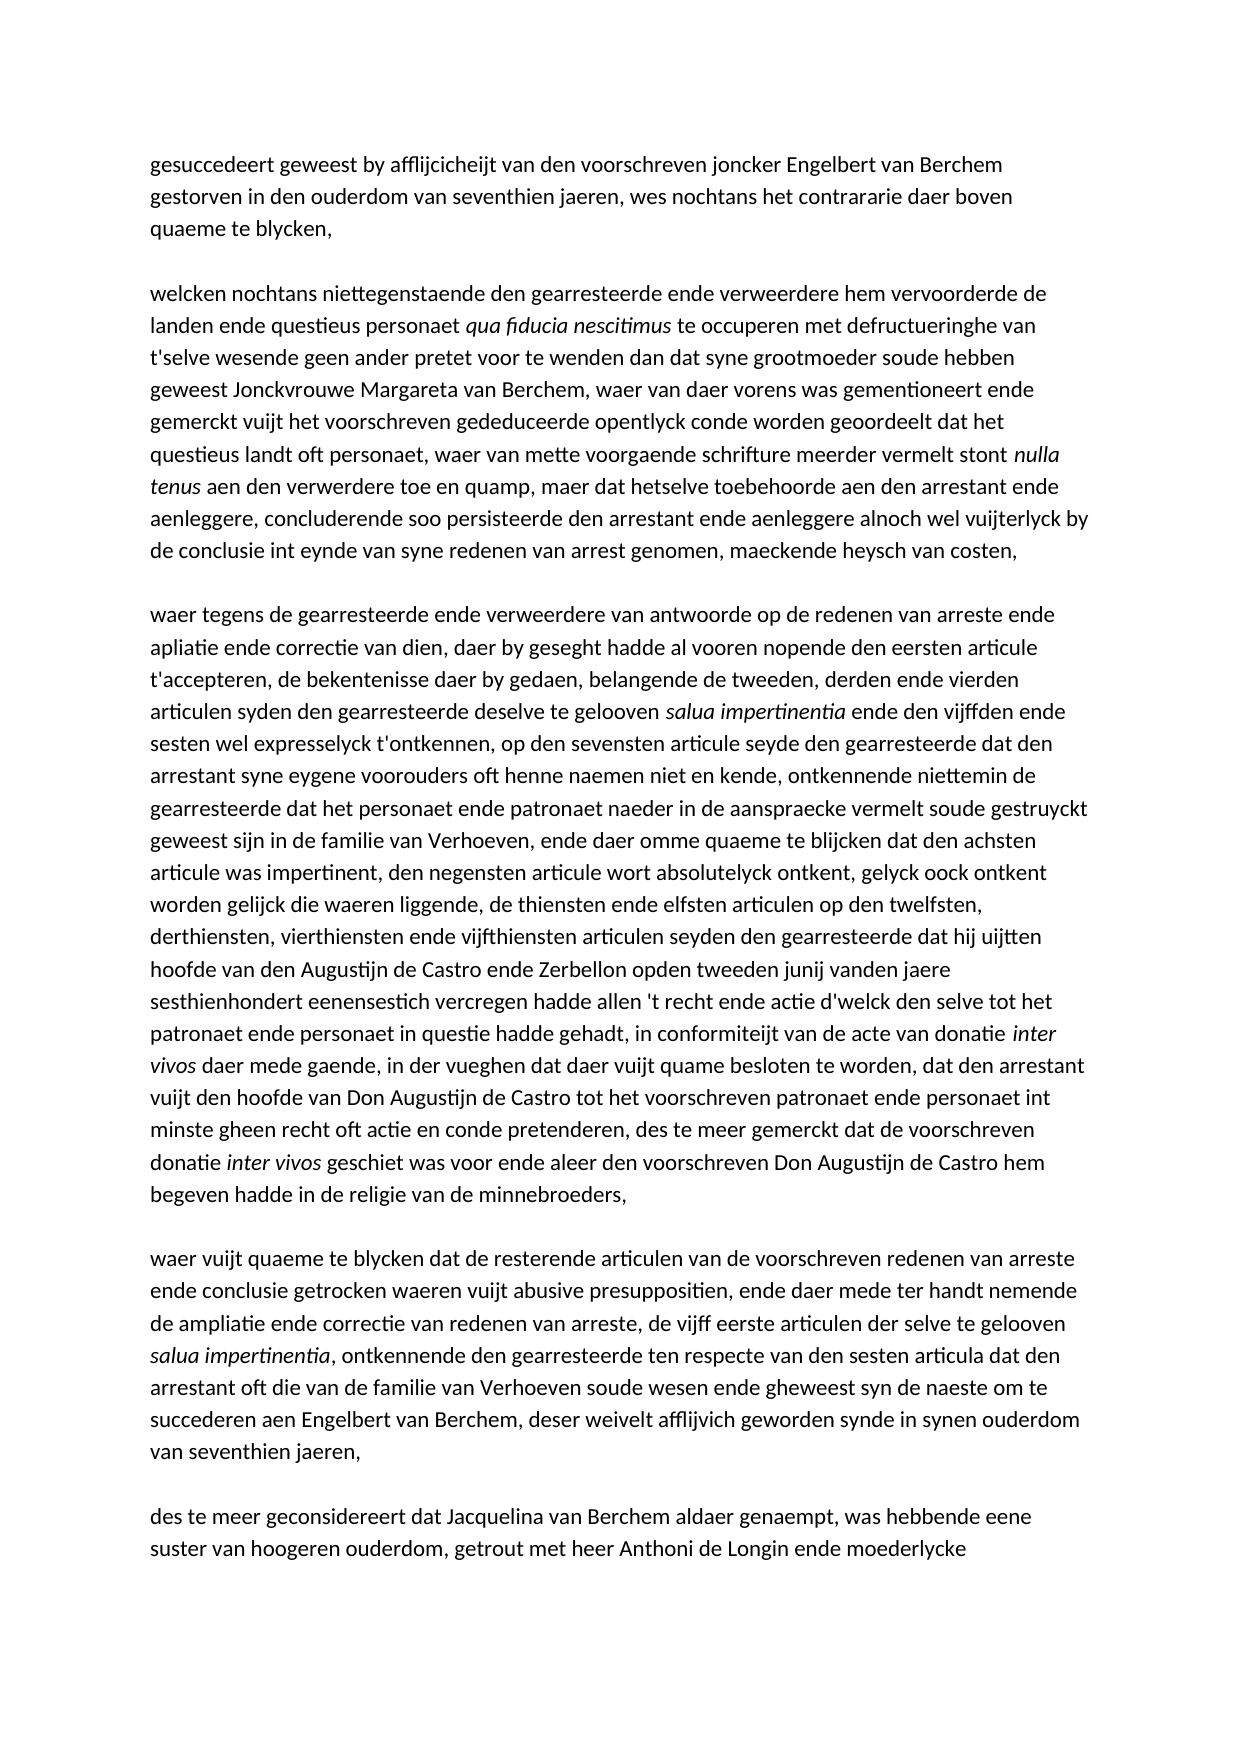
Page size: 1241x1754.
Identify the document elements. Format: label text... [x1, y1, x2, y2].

text waer vuijt quaeme te blycken dat de resterende articulen van de voorschreven redenen van arreste ende conclusie getrocken waeren vuijt abusive presuppositien, ende daer mede ter handt nemende de ampliatie ende correctie van redenen van arreste, de vijff eerste articulen der selve te gelooven salua impertinentia, ontkennende den gearresteerde ten respecte van den sesten articula dat den arrestant oft die van de familie van Verhoeven soude wesen ende gheweest syn de naeste om te succederen aen Engelbert van Berchem, deser weivelt afflijvich geworden synde in synen ouderdom van seventhien jaeren, [150, 1244, 1090, 1466]
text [150, 1502, 1090, 1562]
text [150, 150, 1090, 242]
text welcken nochtans niettegenstaende den gearresteerde ende verweerdere hem vervoorderde de landen ende questieus personaet qua fiducia nescitimus te occuperen met defructueringhe van t'selve wesende geen ander pretet voor te wenden dan dat syne grootmoeder soude hebben geweest Jonckvrouwe Margareta van Berchem, waer van daer vorens was gementioneert ende gemerckt vuijt het voorschreven gededuceerde opentlyck conde worden geoordeelt dat het questieus landt oft personaet, waer van mette voorgaende schrifture meerder vermelt stont nulla tenus aen den verwerdere toe en quamp, maer dat hetselve toebehoorde aen den arrestant ende aenleggere, concluderende soo persisteerde den arrestant ende aenleggere alnoch wel vuijterlyck by de conclusie int eynde van syne redenen van arrest genomen, maeckende heysch van costen, [150, 279, 1090, 564]
text waer tegens de gearresteerde ende verweerdere van antwoorde op de redenen van arreste ende apliatie ende correctie van dien, daer by geseght hadde al vooren nopende den eersten articule t'accepteren, de bekentenisse daer by gedaen, belangende de tweeden, derden ende vierden articulen syden den gearresteerde deselve te gelooven salua impertinentia ende den vijffden ende sesten wel expresselyck t'ontkennen, op den sevensten articule seyde den gearresteerde dat den arrestant syne eygene voorouders oft henne naemen niet en kende, ontkennende niettemin de gearresteerde dat het personaet ende patronaet naeder in de aanspraecke vermelt soude gestruyckt geweest sijn in de familie van Verhoeven, ende daer omme quaeme te blijcken dat den achsten articule was impertinent, den negensten articule wort absolutelyck ontkent, gelyck oock ontkent worden gelijck die waeren liggende, de thiensten ende elfsten articulen op den twelfsten, derthiensten, vierthiensten ende vijfthiensten articulen seyden den gearresteerde dat hij uijtten hoofde van den Augustijn de Castro ende Zerbellon opden tweeden junij vanden jaere sesthienhondert eenensestich vercregen hadde allen 't recht ende actie d'welck den selve tot het patronaet ende personaet in questie hadde gehadt, in conformiteijt van de acte van donatie inter vivos daer mede gaende, in der vueghen dat daer vuijt quame besloten te worden, dat den arrestant vuijt den hoofde van Don Augustijn de Castro tot het voorschreven patronaet ende personaet int minste gheen recht oft actie en conde pretenderen, des te meer gemerckt dat de voorschreven donatie inter vivos geschiet was voor ende aleer den voorschreven Don Augustijn de Castro hem begeven hadde in de religie van de minnebroeders, [150, 601, 1090, 1208]
